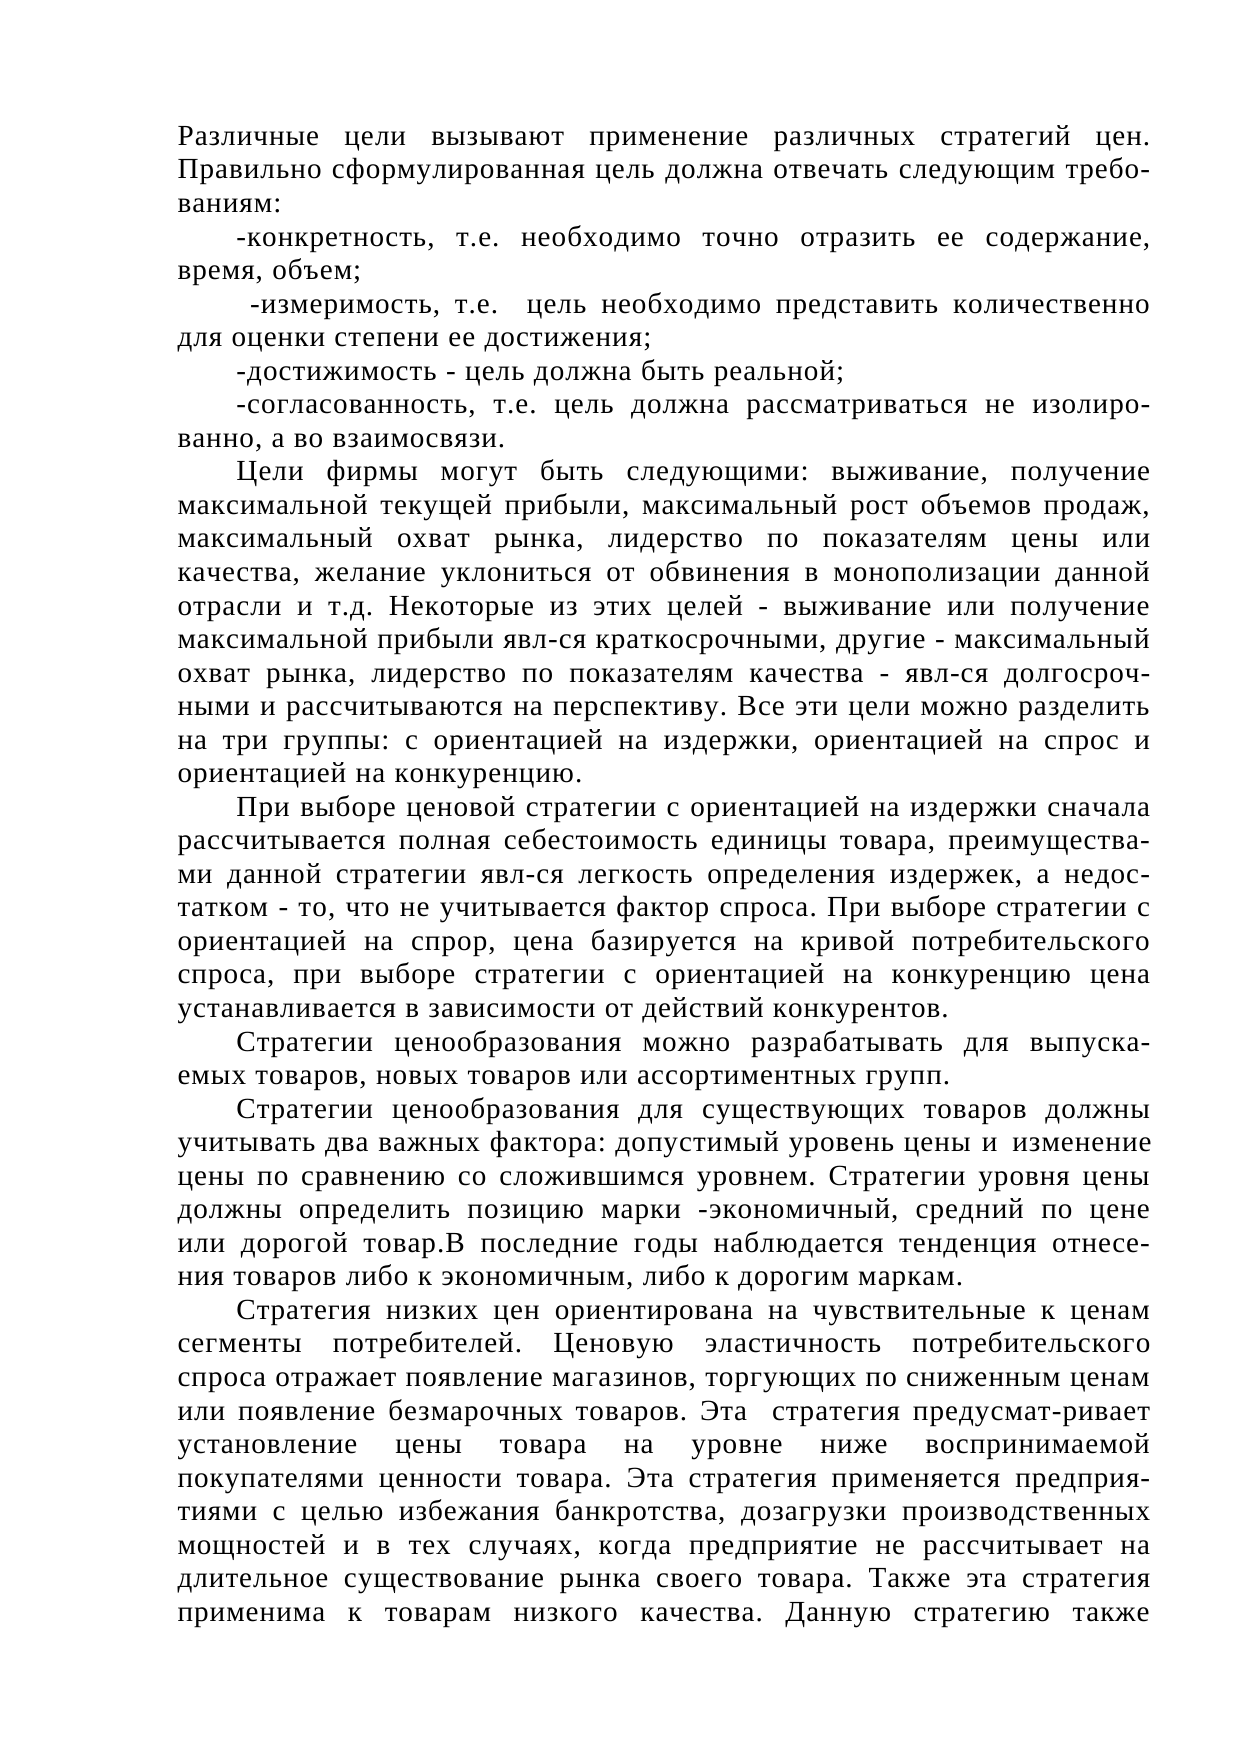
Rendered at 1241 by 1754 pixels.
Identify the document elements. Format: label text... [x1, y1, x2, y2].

text -достижимость - цель должна быть реальной; [177, 353, 1152, 386]
text Стратегии ценообразования для существующих товаров должны учитывать два важных фактора: допустимый уровень цены и изменение цены по сравнению со сложившимся уровнем. Стратегии уровня цены должны определить позицию марки -экономичный, средний по цене или дорогой товар.В последние годы наблюдается тенденция отнесе-ния товаров либо к экономичным, либо к дорогим маркам. [177, 1091, 1152, 1292]
text -конкретность, т.е. необходимо точно отразить ее содержание, время, объем; [177, 219, 1152, 286]
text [177, 1292, 1152, 1627]
text Цели фирмы могут быть следующими: выживание, получение максимальной текущей прибыли, максимальный рост объемов продаж, максимальный охват рынка, лидерство по показателям цены или качества, желание уклониться от обвинения в монополизации данной отрасли и т.д. Некоторые из этих целей - выживание или получение максимальной прибыли явл-ся краткосрочными, другие - максимальный охват рынка, лидерство по показателям качества - явл-ся долгосроч-ными и рассчитываются на перспективу. Все эти цели можно разделить на три группы: с ориентацией на издержки, ориентацией на спрос и ориентацией на конкуренцию. [177, 453, 1152, 789]
text Стратегии ценообразования можно разрабатывать для выпуска-емых товаров, новых товаров или ассортиментных групп. [177, 1024, 1152, 1091]
text При выборе ценовой стратегии с ориентацией на издержки сначала рассчитывается полная себестоимость единицы товара, преимущества-ми данной стратегии явл-ся легкость определения издержек, а недос-татком - то, что не учитывается фактор спроса. При выборе стратегии с ориентацией на спрор, цена базируется на кривой потребительского спроса, при выборе стратегии с ориентацией на конкуренцию цена устанавливается в зависимости от действий конкурентов. [177, 789, 1152, 1024]
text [177, 118, 1152, 219]
text -измеримость, т.е. цель необходимо представить количественно для оценки степени ее достижения; [177, 286, 1152, 353]
text -согласованность, т.е. цель должна рассматриваться не изолиро-ванно, а во взаимосвязи. [177, 386, 1152, 453]
